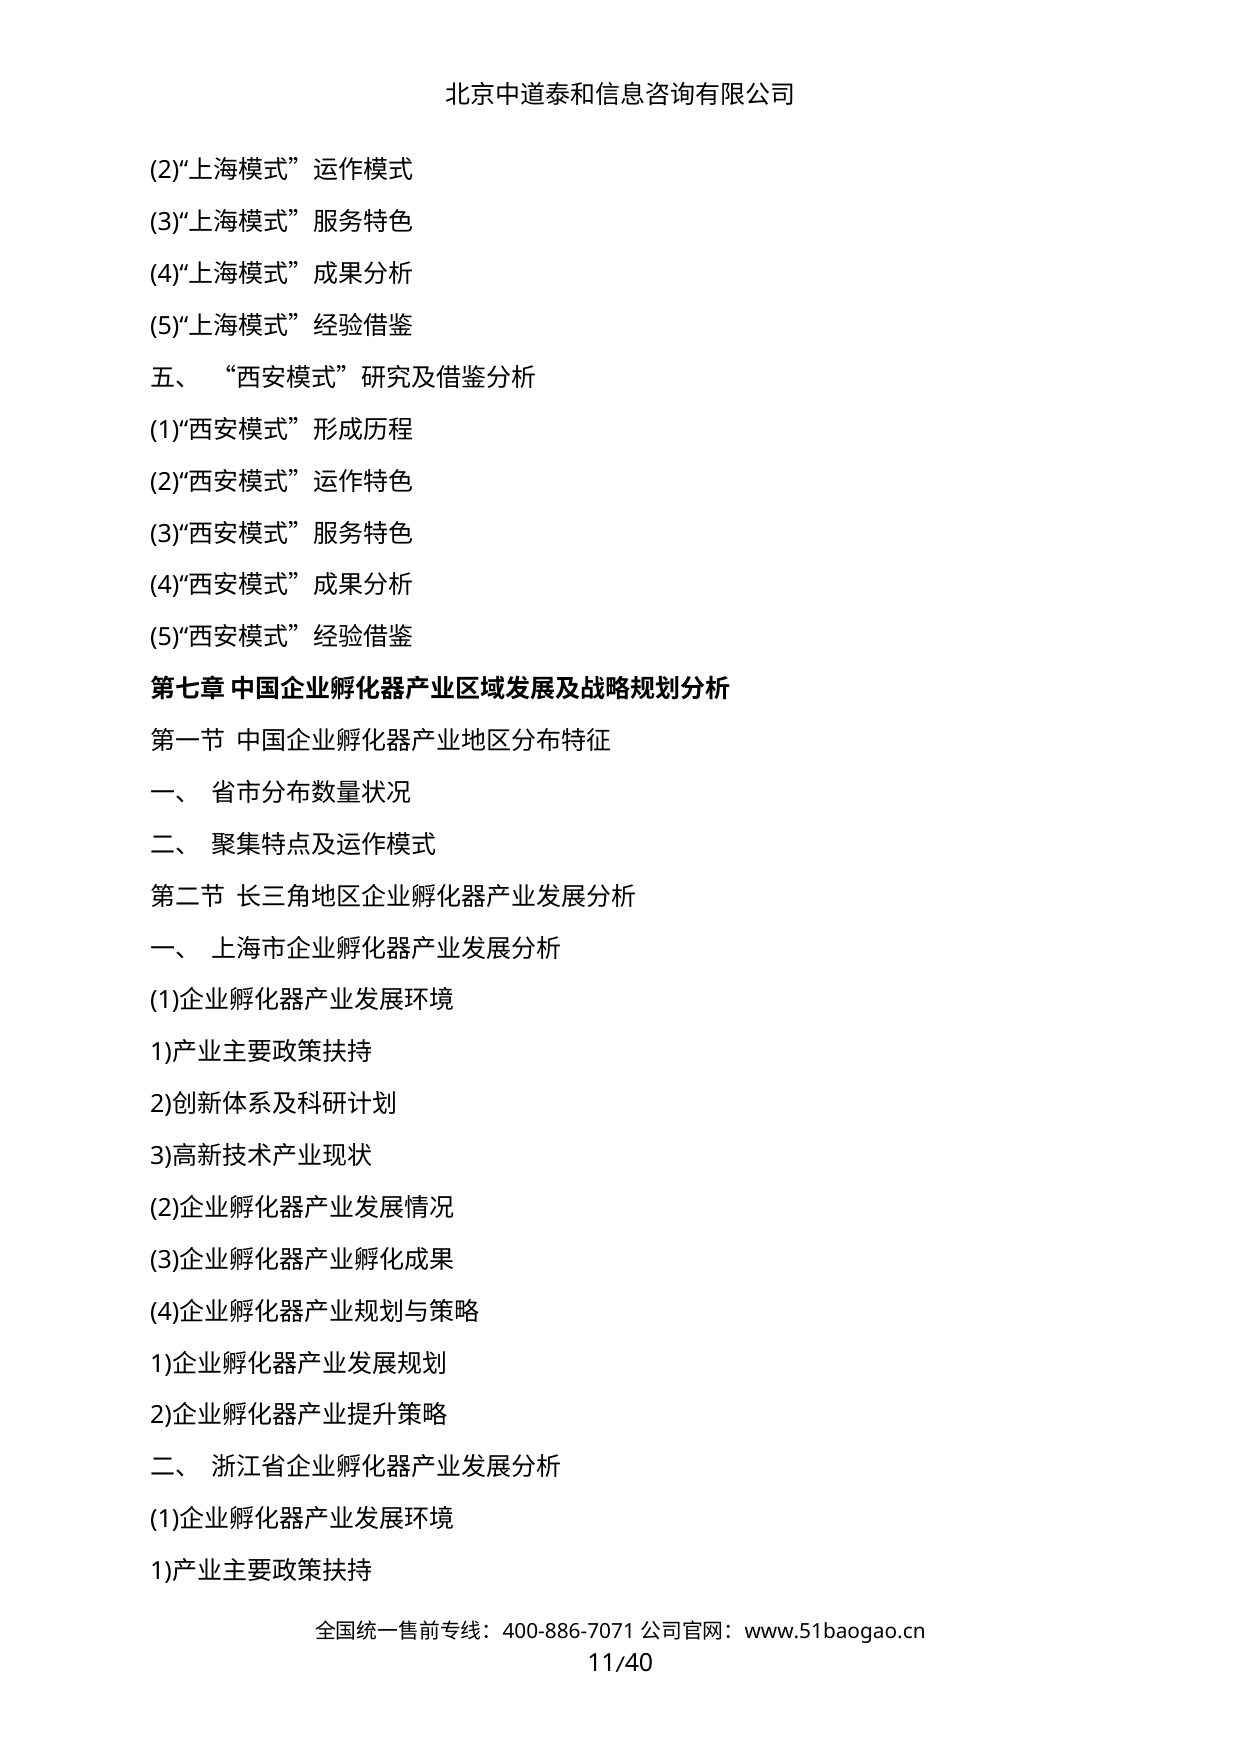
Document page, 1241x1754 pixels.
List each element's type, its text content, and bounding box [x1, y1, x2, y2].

text (5)“西安模式”经验借鉴 [150, 617, 1090, 653]
text 第七章 中国企业孵化器产业区域发展及战略规划分析 [150, 669, 1090, 705]
text (4)“上海模式”成果分析 [150, 254, 1090, 290]
text (3)“上海模式”服务特色 [150, 202, 1090, 238]
text 第二节 长三角地区企业孵化器产业发展分析 [150, 876, 1090, 912]
text 2)创新体系及科研计划 [150, 1084, 1090, 1120]
text 2)企业孵化器产业提升策略 [150, 1395, 1090, 1431]
text (3)企业孵化器产业孵化成果 [150, 1239, 1090, 1276]
text (1)“西安模式”形成历程 [150, 409, 1090, 446]
text 3)高新技术产业现状 [150, 1136, 1090, 1172]
text (1)企业孵化器产业发展环境 [150, 1499, 1090, 1535]
text (2)“上海模式”运作模式 [150, 150, 1090, 186]
text 1)产业主要政策扶持 [150, 1032, 1090, 1068]
text (5)“上海模式”经验借鉴 [150, 306, 1090, 342]
text (4)企业孵化器产业规划与策略 [150, 1291, 1090, 1327]
text 第一节 中国企业孵化器产业地区分布特征 [150, 721, 1090, 757]
text (4)“西安模式”成果分析 [150, 565, 1090, 601]
text (3)“西安模式”服务特色 [150, 513, 1090, 549]
text 一、 上海市企业孵化器产业发展分析 [150, 928, 1090, 964]
text 一、 省市分布数量状况 [150, 772, 1090, 809]
text 1)企业孵化器产业发展规划 [150, 1343, 1090, 1379]
text 二、 聚集特点及运作模式 [150, 824, 1090, 861]
text 二、 浙江省企业孵化器产业发展分析 [150, 1447, 1090, 1483]
text 1)产业主要政策扶持 [150, 1551, 1090, 1587]
text 五、 “西安模式”研究及借鉴分析 [150, 357, 1090, 394]
text (2)企业孵化器产业发展情况 [150, 1187, 1090, 1224]
text (1)企业孵化器产业发展环境 [150, 980, 1090, 1016]
text (2)“西安模式”运作特色 [150, 461, 1090, 497]
